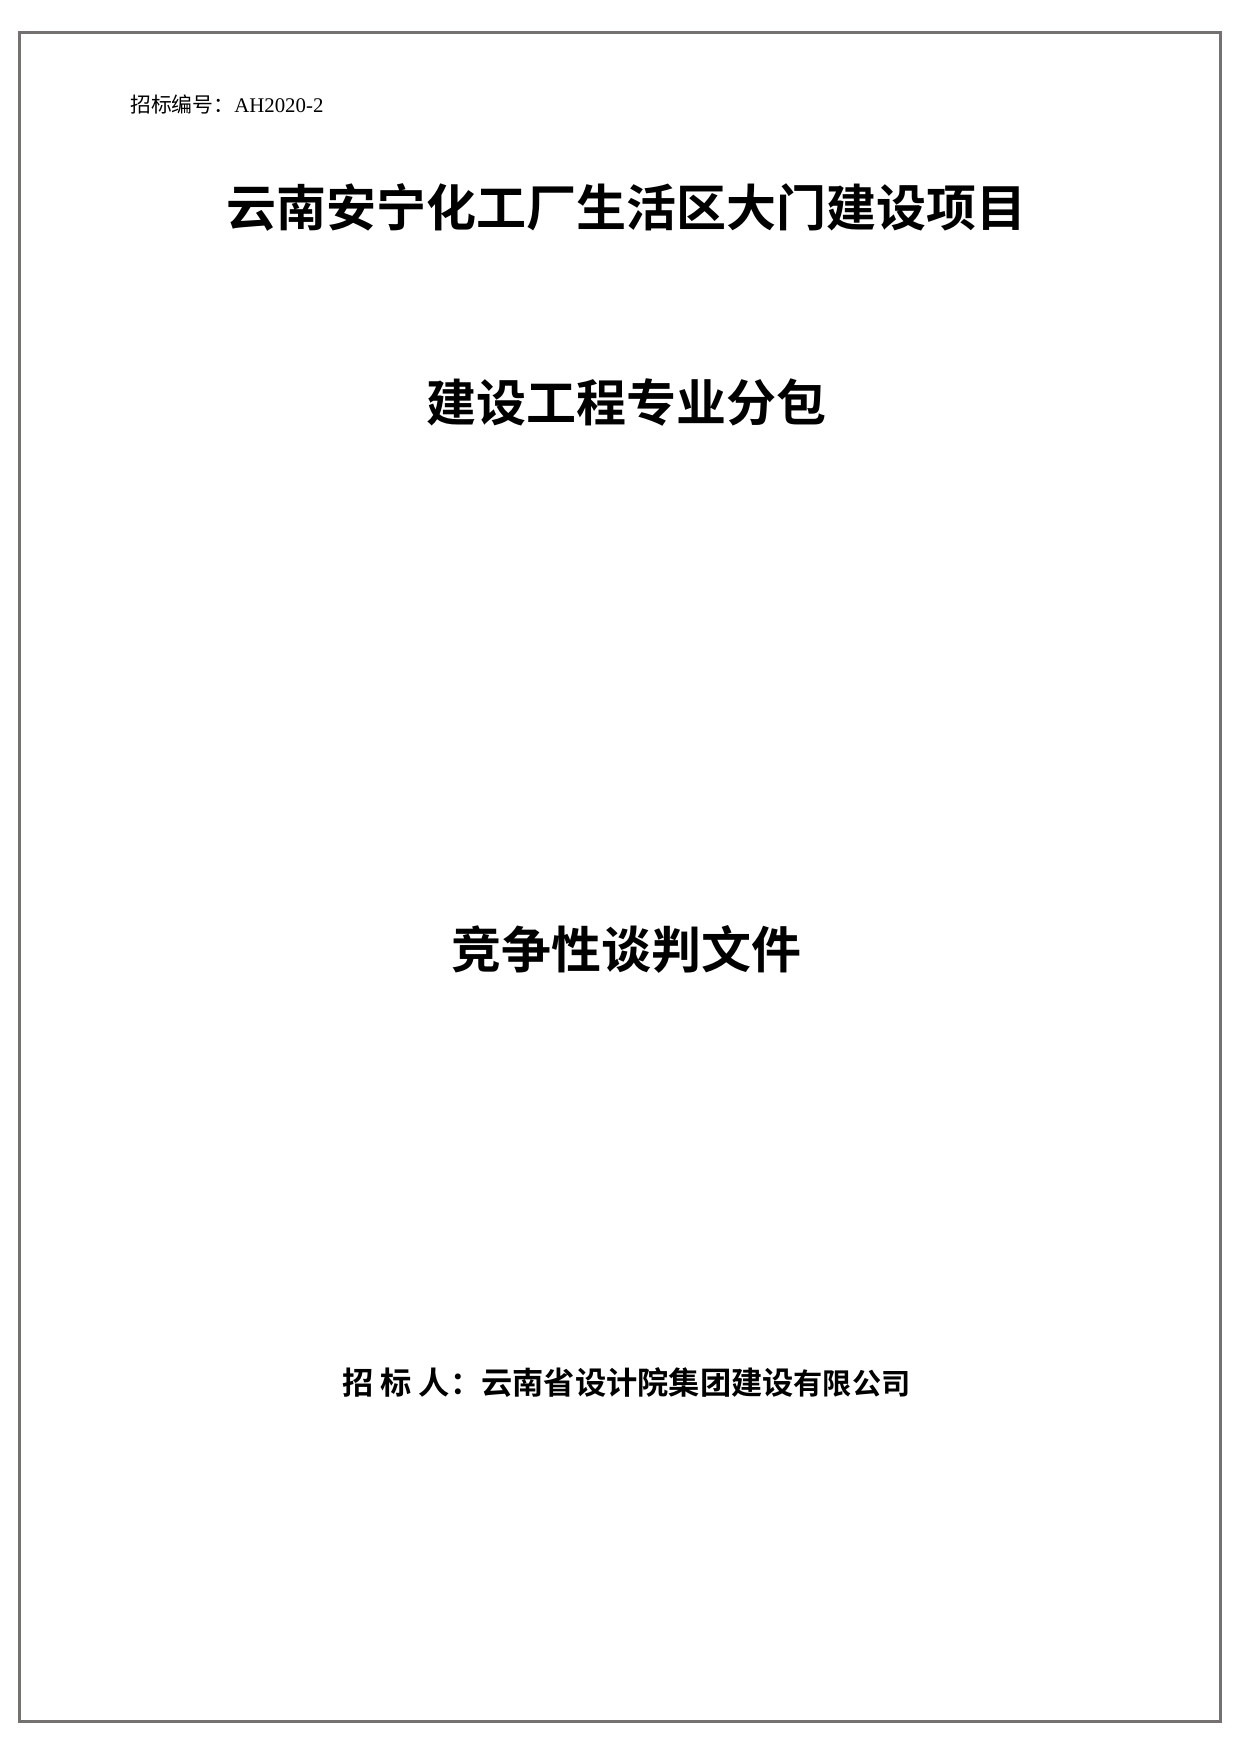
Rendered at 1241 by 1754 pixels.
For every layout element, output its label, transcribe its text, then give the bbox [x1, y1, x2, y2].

text 云南安宁化工厂生活区大门建设项目 [130, 156, 1122, 253]
text 招 标 人：云南省设计院集团建设有限公司 [130, 1348, 1122, 1413]
text 建设工程专业分包 [130, 351, 1122, 448]
text 竞争性谈判文件 [130, 898, 1122, 996]
